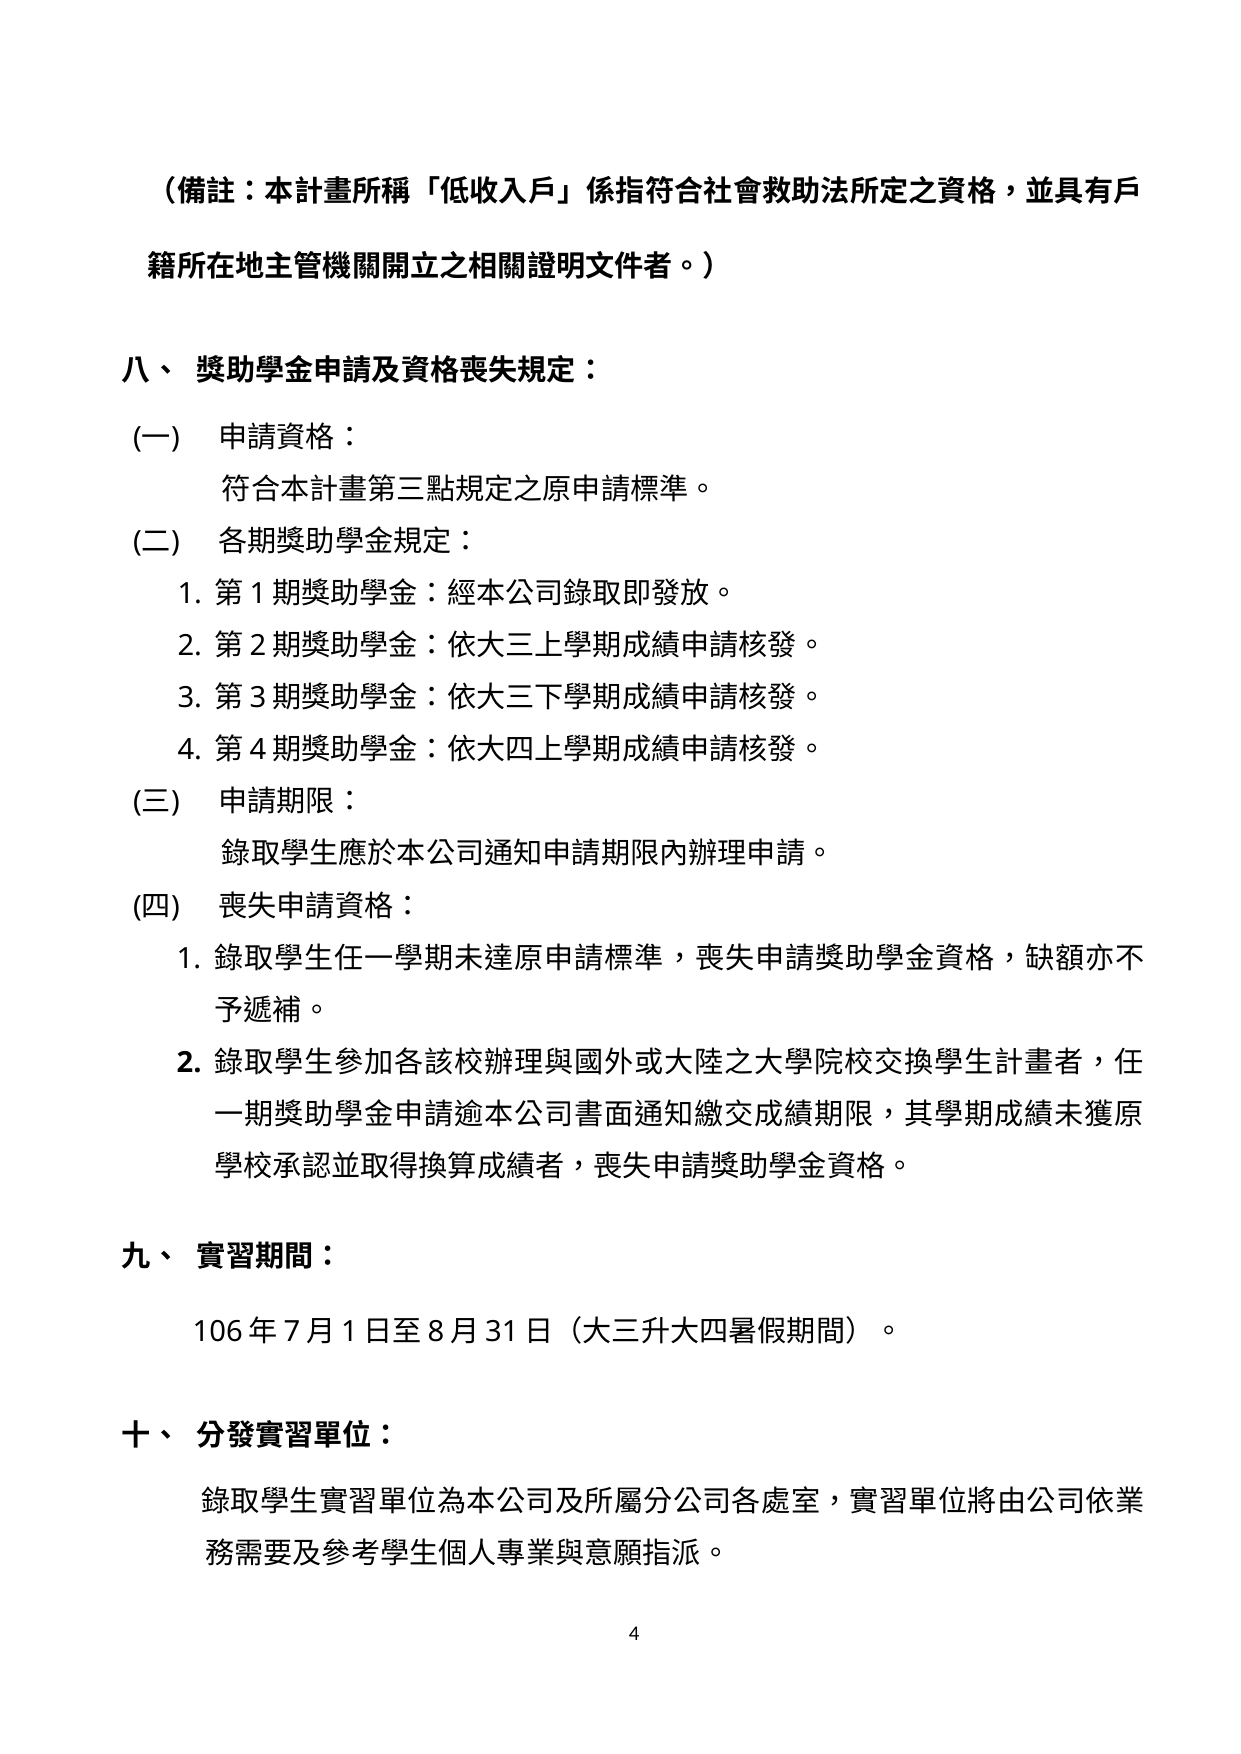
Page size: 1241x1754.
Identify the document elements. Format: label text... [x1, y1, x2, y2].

text 106年7月1日至8月31日（大三升大四暑假期間）。 [192, 1291, 1146, 1366]
list 第2期獎助學金：依大三上學期成績申請核發。 [177, 614, 1146, 666]
list 第1期獎助學金：經本公司錄取即發放。 [177, 562, 1146, 614]
list 錄取學生任一學期未達原申請標準，喪失申請獎助學金資格，缺額亦不予遞補。 [176, 926, 1146, 1031]
text 錄取學生應於本公司通知申請期限內辦理申請。 [222, 822, 1146, 874]
list 第4期獎助學金：依大四上學期成績申請核發。 [177, 718, 1146, 770]
list 申請期限： [133, 770, 1146, 822]
list 實習期間： [122, 1216, 1146, 1291]
text 符合本計畫第三點規定之原申請標準。 [222, 458, 1146, 510]
list 喪失申請資格： [133, 874, 1146, 926]
list 申請資格： [133, 406, 1146, 458]
list 第3期獎助學金：依大三下學期成績申請核發。 [177, 666, 1146, 718]
list 分發實習單位： [122, 1395, 1146, 1470]
text 錄取學生實習單位為本公司及所屬分公司各處室，實習單位將由公司依業務需要及參考學生個人專業與意願指派。 [201, 1470, 1146, 1574]
list 獎助學金申請及資格喪失規定： [122, 331, 1146, 406]
text （備註：本計畫所稱「低收入戶」係指符合社會救助法所定之資格，並具有戶籍所在地主管機關開立之相關證明文件者。） [148, 151, 1146, 301]
list 各期獎助學金規定： [133, 510, 1146, 562]
list 錄取學生參加各該校辦理與國外或大陸之大學院校交換學生計畫者，任一期獎助學金申請逾本公司書面通知繳交成績期限，其學期成績未獲原學校承認並取得換算成績者，喪失申請獎助學金資格。 [176, 1031, 1146, 1187]
